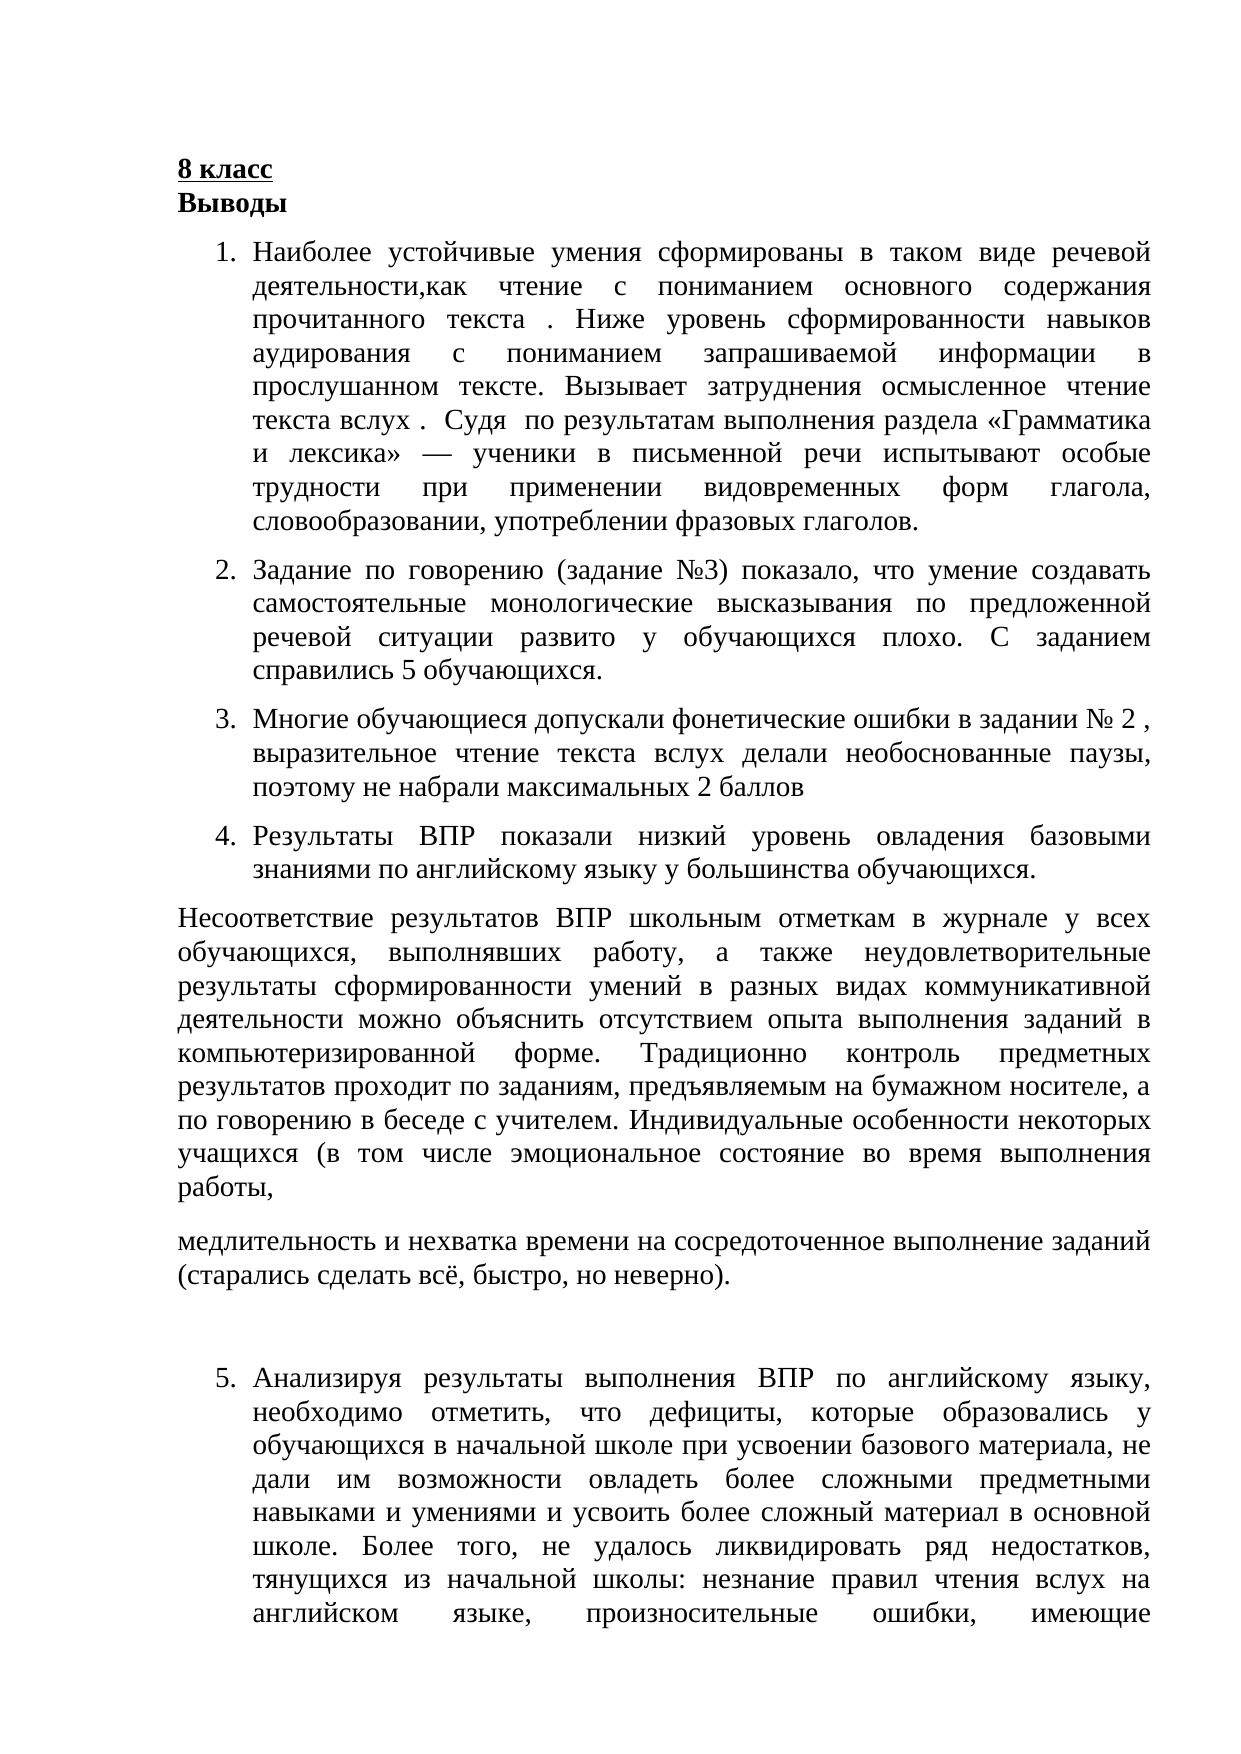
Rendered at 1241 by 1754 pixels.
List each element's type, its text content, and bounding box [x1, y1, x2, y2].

list Наиболее устойчивые умения сформированы в таком виде речевой деятельности,как чтение с пониманием основного содержания прочитанного текста . Ниже уровень сформированности навыков аудирования с пониманием запрашиваемой информации в прослушанном тексте. Вызывает затруднения осмысленное чтение текста вслух . Судя по результатам выполнения раздела «Грамматика и лексика» — ученики в письменной речи испытывают особые трудности при применении видовременных форм глагола, словообразовании, употреблении фразовых глаголов. [215, 234, 1152, 536]
text Выводы [177, 185, 1152, 219]
text медлительность и нехватка времени на сосредоточенное выполнение заданий (старались сделать всё, быстро, но неверно). [177, 1223, 1152, 1290]
list Задание по говорению (задание №3) показало, что умение создавать самостоятельные монологические высказывания по предложенной речевой ситуации развито у обучающихся плохо. С заданием справились 5 обучающихся. [215, 552, 1152, 686]
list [215, 1360, 1152, 1629]
list Результаты ВПР показали низкий уровень овладения базовыми знаниями по английскому языку у большинства обучающихся. [215, 818, 1152, 885]
text 8 класс [177, 152, 1152, 185]
text Несоответствие результатов ВПР школьным отметкам в журнале у всех обучающихся, выполнявших работу, а также неудовлетворительные результаты сформированности умений в разных видах коммуникативной деятельности можно объяснить отсутствием опыта выполнения заданий в компьютеризированной форме. Традиционно контроль предметных результатов проходит по заданиям, предъявляемым на бумажном носителе, а по говорению в беседе с учителем. Индивидуальные особенности некоторых учащихся (в том числе эмоциональное состояние во время выполнения работы, [177, 901, 1152, 1202]
list Многие обучающиеся допускали фонетические ошибки в задании № 2 , выразительное чтение текста вслух делали необоснованные паузы, поэтому не набрали максимальных 2 баллов [215, 702, 1152, 802]
